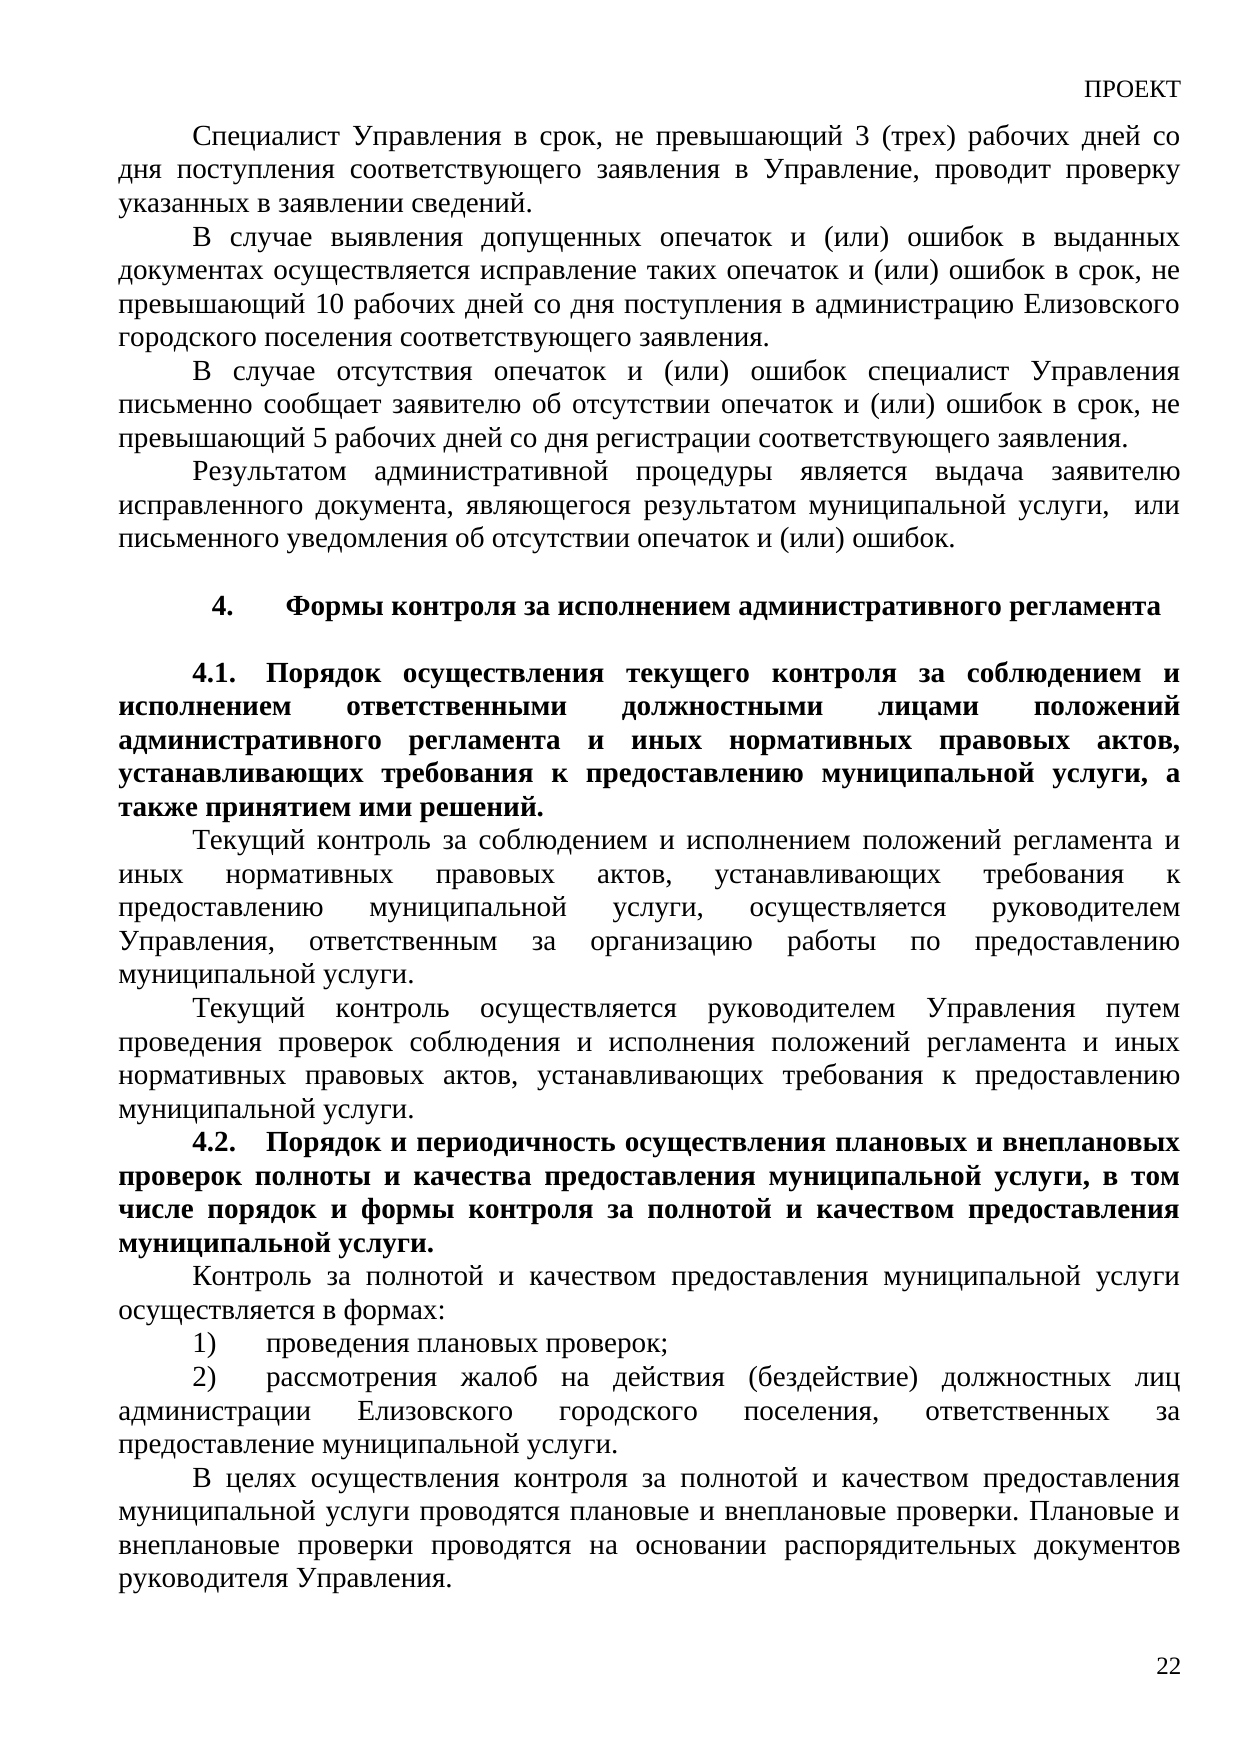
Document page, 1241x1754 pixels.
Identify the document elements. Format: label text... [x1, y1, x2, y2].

text Специалист Управления в срок, не превышающий 3 (трех) рабочих дней со дня поступления соответствующего заявления в Управление, проводит проверку указанных в заявлении сведений. [118, 118, 1181, 219]
list Формы контроля за исполнением административного регламента [118, 588, 1181, 621]
text В случае выявления допущенных опечаток и (или) ошибок в выданных документах осуществляется исправление таких опечаток и (или) ошибок в срок, не превышающий 10 рабочих дней со дня поступления в администрацию Елизовского городского поселения соответствующего заявления. [118, 219, 1181, 353]
list В целях осуществления контроля за полнотой и качеством предоставления муниципальной услуги проводятся плановые и внеплановые проверки. Плановые и внеплановые проверки проводятся на основании распорядительных документов руководителя Управления. [118, 1460, 1181, 1594]
list рассмотрения жалоб на действия (бездействие) должностных лиц администрации Елизовского городского поселения, ответственных за предоставление муниципальной услуги. [118, 1359, 1181, 1460]
text 4.2. Порядок и периодичность осуществления плановых и внеплановых проверок полноты и качества предоставления муниципальной услуги, в том числе порядок и формы контроля за полнотой и качеством предоставления муниципальной услуги. [118, 1124, 1181, 1258]
text Результатом административной процедуры является выдача заявителю исправленного документа, являющегося результатом муниципальной услуги, или письменного уведомления об отсутствии опечаток и (или) ошибок. [118, 453, 1181, 554]
list проведения плановых проверок; [118, 1326, 1181, 1359]
text 4.1. Порядок осуществления текущего контроля за соблюдением и исполнением ответственными должностными лицами положений административного регламента и иных нормативных правовых актов, устанавливающих требования к предоставлению муниципальной услуги, а также принятием ими решений. [118, 655, 1181, 822]
text Текущий контроль осуществляется руководителем Управления путем проведения проверок соблюдения и исполнения положений регламента и иных нормативных правовых актов, устанавливающих требования к предоставлению муниципальной услуги. [118, 990, 1181, 1124]
text В случае отсутствия опечаток и (или) ошибок специалист Управления письменно сообщает заявителю об отсутствии опечаток и (или) ошибок в срок, не превышающий 5 рабочих дней со дня регистрации соответствующего заявления. [118, 353, 1181, 453]
text Текущий контроль за соблюдением и исполнением положений регламента и иных нормативных правовых актов, устанавливающих требования к предоставлению муниципальной услуги, осуществляется руководителем Управления, ответственным за организацию работы по предоставлению муниципальной услуги. [118, 822, 1181, 990]
text Контроль за полнотой и качеством предоставления муниципальной услуги осуществляется в формах: [118, 1258, 1181, 1326]
